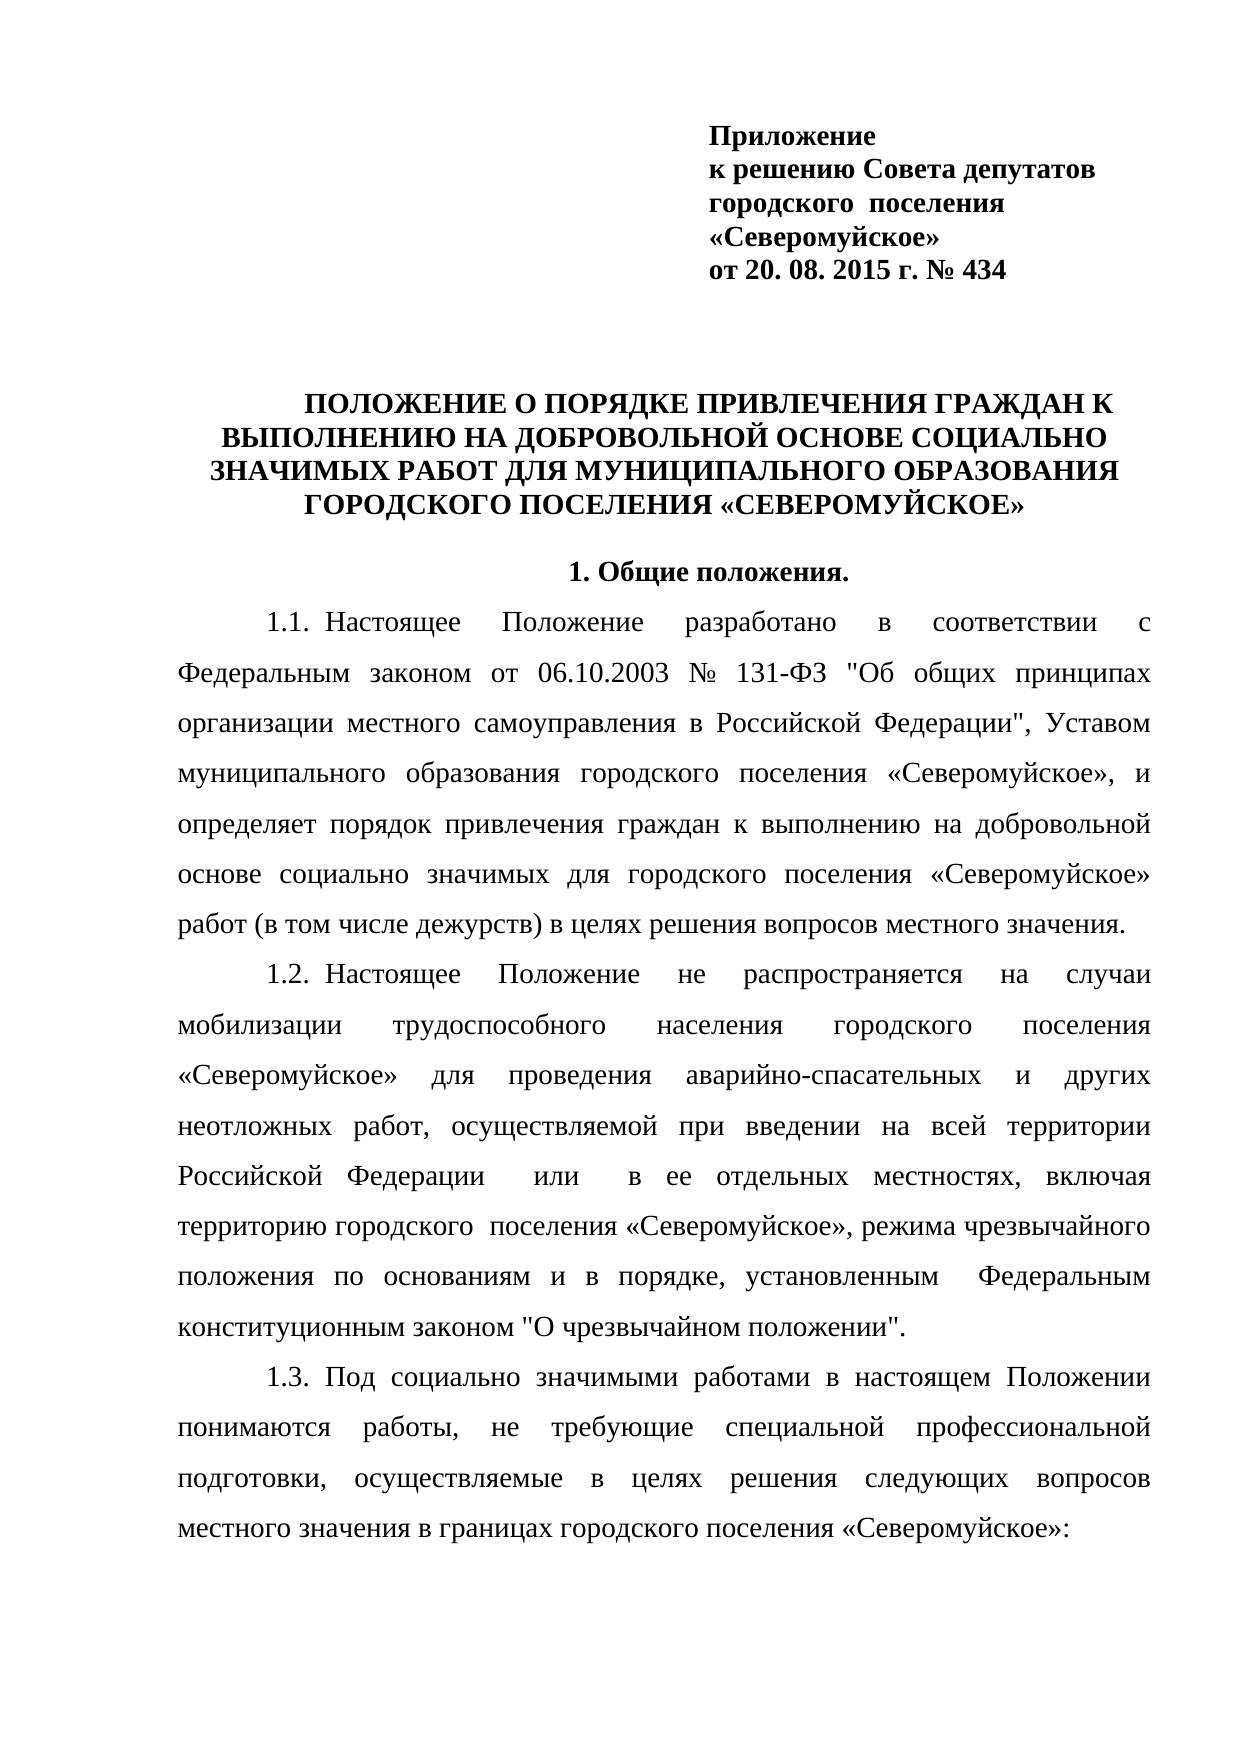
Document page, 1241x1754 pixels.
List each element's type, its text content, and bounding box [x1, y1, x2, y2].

text Приложение [709, 118, 1152, 152]
text 1.1. Настоящее Положение разработано в соответствии с Федеральным законом от 06.10.2003 № 131-ФЗ "Об общих принципах организации местного самоуправления в Российской Федерации", Уставом муниципального образования городского поселения «Северомуйское», и определяет порядок привлечения граждан к выполнению на добровольной основе социально значимых для городского поселения «Северомуйское» работ (в том числе дежурств) в целях решения вопросов местного значения. [177, 604, 1152, 940]
text от 20. 08. 2015 г. № 434 [709, 252, 1152, 286]
text городского поселения «Северомуйское» [709, 185, 1152, 252]
text 1.3. Под социально значимыми работами в настоящем Положении понимаются работы, не требующие специальной профессиональной подготовки, осуществляемые в целях решения следующих вопросов местного значения в границах городского поселения «Северомуйское»: [177, 1359, 1152, 1544]
text к решению Совета депутатов [709, 152, 1152, 185]
text 1.2. Настоящее Положение не распространяется на случаи мобилизации трудоспособного населения городского поселения «Северомуйское» для проведения аварийно-спасательных и других неотложных работ, осуществляемой при введении на всей территории Российской Федерации или в ее отдельных местностях, включая территорию городского поселения «Северомуйское», режима чрезвычайного положения по основаниям и в порядке, установленным Федеральным конституционным законом "О чрезвычайном положении". [177, 957, 1152, 1342]
text 1. Общие положения. [177, 554, 1152, 588]
text ПОЛОЖЕНИЕ О ПОРЯДКЕ ПРИВЛЕЧЕНИЯ ГРАЖДАН К ВЫПОЛНЕНИЮ НА ДОБРОВОЛЬНОЙ ОСНОВЕ СОЦИАЛЬНО ЗНАЧИМЫХ РАБОТ ДЛЯ МУНИЦИПАЛЬНОГО ОБРАЗОВАНИЯ ГОРОДСКОГО ПОСЕЛЕНИЯ «СЕВЕРОМУЙСКОЕ» [177, 386, 1152, 521]
